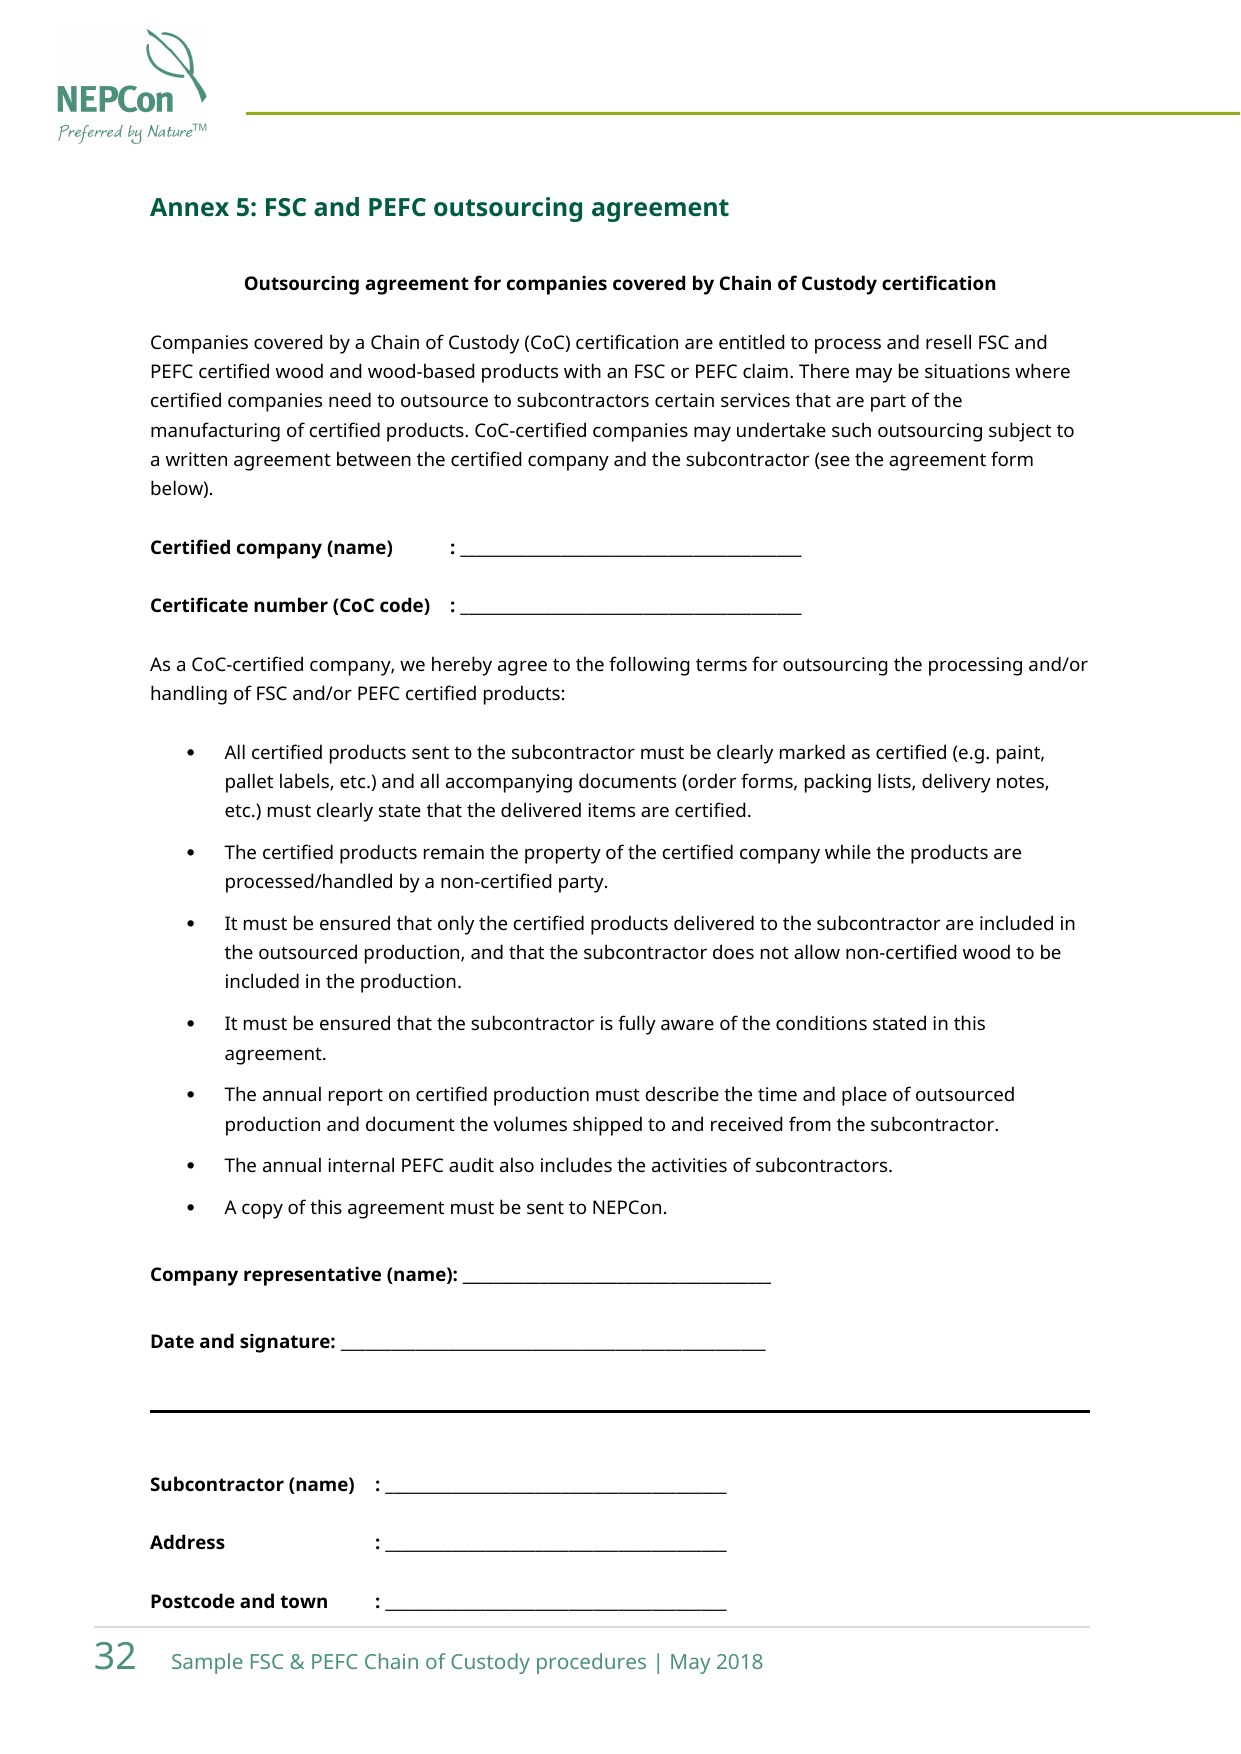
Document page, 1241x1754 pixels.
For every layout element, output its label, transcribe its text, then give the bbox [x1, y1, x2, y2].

picture [57, 29, 207, 144]
list All certified products sent to the subcontractor must be clearly marked as certified (e.g. paint, pallet labels, etc.) and all accompanying documents (order forms, packing lists, delivery notes, etc.) must clearly state that the delivered items are certified. [187, 739, 1090, 823]
subtitle Annex 5: FSC and PEFC outsourcing agreement [150, 190, 1090, 224]
text Certified company (name) : _________________________________________ [150, 534, 1090, 559]
text Outsourcing agreement for companies covered by Chain of Custody certification [150, 271, 1090, 296]
list The certified products remain the property of the certified company while the products are processed/handled by a non-certified party. [187, 839, 1090, 894]
text As a CoC-certified company, we hereby agree to the following terms for outsourcing the processing and/or handling of FSC and/or PEFC certified products: [150, 651, 1090, 706]
text Companies covered by a Chain of Custody (CoC) certification are entitled to process and resell FSC and PEFC certified wood and wood-based products with an FSC or PEFC claim. There may be situations where certified companies need to outsource to subcontractors certain services that are part of the manufacturing of certified products. CoC-certified companies may undertake such outsourcing subject to a written agreement between the certified company and the subcontractor (see the agreement form below). [150, 329, 1090, 501]
list The annual internal PEFC audit also includes the activities of subcontractors. [187, 1153, 1090, 1178]
text Certificate number (CoC code) : _________________________________________ [150, 593, 1090, 618]
text Address : _________________________________________ [150, 1529, 1090, 1555]
list The annual report on certified production must describe the time and place of outsourced production and document the volumes shipped to and received from the subcontractor. [187, 1082, 1090, 1136]
text Company representative (name): ________________________________________ [150, 1261, 1090, 1287]
text Subcontractor (name) : _________________________________________ [150, 1471, 1090, 1497]
list A copy of this agreement must be sent to NEPCon. [187, 1194, 1090, 1220]
list It must be ensured that only the certified products delivered to the subcontractor are included in the outsourced production, and that the subcontractor does not allow non-certified wood to be included in the production. [187, 910, 1090, 994]
list It must be ensured that the subcontractor is fully aware of the conditions stated in this agreement. [187, 1011, 1090, 1065]
text Postcode and town : _________________________________________ [150, 1588, 1090, 1614]
text Date and signature: ___________________________________________________ [150, 1328, 1090, 1353]
